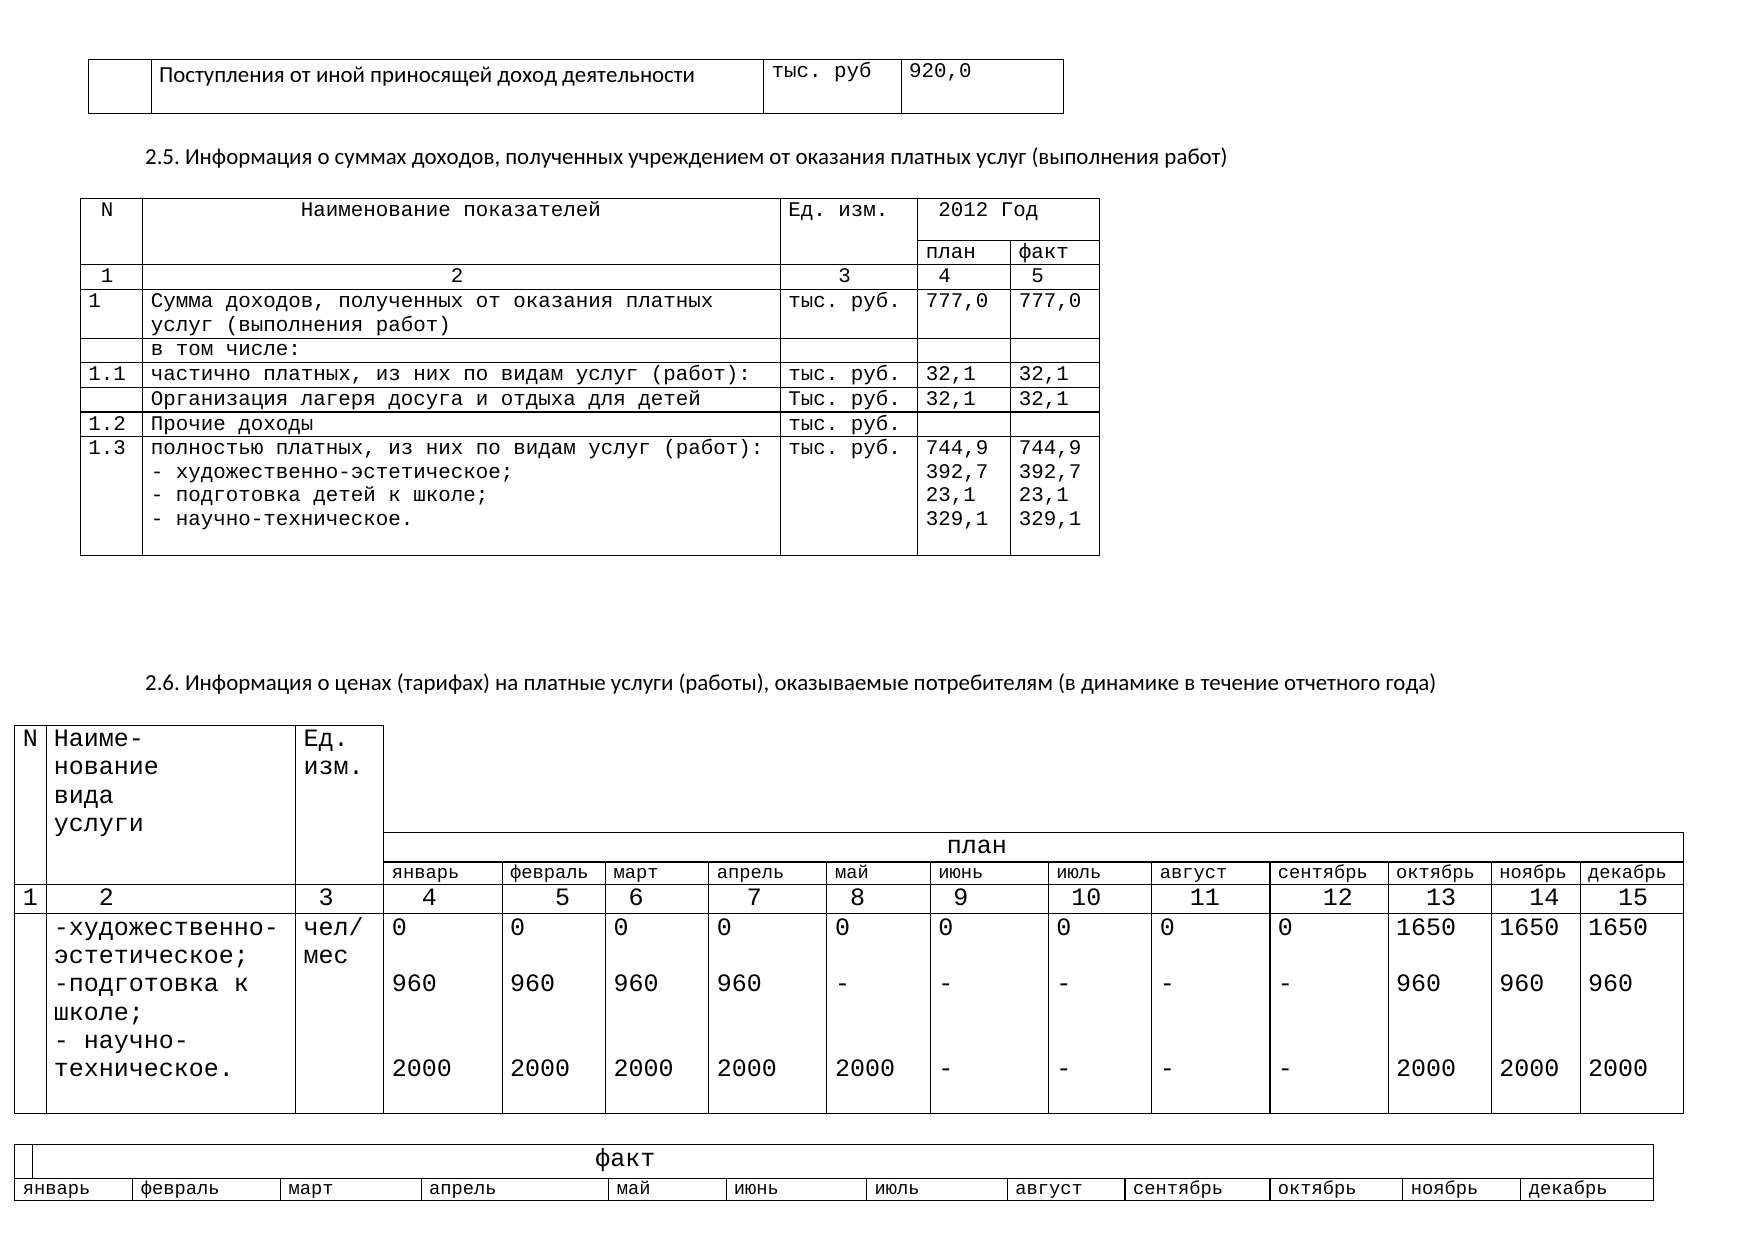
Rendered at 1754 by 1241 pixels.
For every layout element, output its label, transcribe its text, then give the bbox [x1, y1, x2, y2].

table_cell 777,0 [918, 290, 1010, 337]
table_cell 4 [918, 265, 1010, 289]
table_cell 1 [81, 290, 142, 337]
table_cell 777,0 [1011, 290, 1099, 337]
table_cell июль [867, 1179, 1007, 1200]
table_cell Поступления от иной приносящей доход деятельности [152, 60, 763, 113]
table_cell февраль [133, 1179, 280, 1200]
table_cell 1 [81, 265, 142, 289]
table_cell 9 [931, 885, 1048, 913]
table_cell 8 [827, 885, 930, 913]
table_cell сентябрь [1271, 863, 1388, 884]
table_cell 2 [143, 265, 780, 289]
table_cell 3 [296, 885, 383, 913]
table_cell апрель [422, 1179, 608, 1200]
text 2.5. Информация о суммах доходов, полученных учреждением от оказания платных услуг (выполнения работ) [89, 142, 1713, 170]
table_cell 13 [1389, 885, 1491, 913]
table_cell в том числе: [143, 339, 780, 362]
table_header факт [33, 1145, 1653, 1177]
table_cell июнь [727, 1179, 866, 1200]
table_cell октябрь [1389, 863, 1491, 884]
table_cell март [606, 863, 708, 884]
table_header N [15, 726, 46, 884]
table_cell 32,1 [918, 388, 1010, 411]
table_cell 11 [1152, 885, 1269, 913]
table_cell план [918, 241, 1010, 264]
table_cell [81, 388, 142, 411]
table_cell 32,1 [1011, 363, 1099, 387]
table_cell 12 [1271, 885, 1388, 913]
table_cell 3 [781, 265, 917, 289]
table_cell 744,9 392,7 23,1 329,1 [1011, 437, 1099, 555]
table_cell март [281, 1179, 421, 1200]
table_cell план [384, 833, 1683, 861]
table_cell [15, 914, 46, 1112]
table_header [15, 1145, 32, 1177]
table_cell ноябрь [1492, 863, 1580, 884]
table_cell 0 960 2000 [384, 914, 502, 1112]
table_cell 1650 960 2000 [1492, 914, 1580, 1112]
table_cell октябрь [1271, 1179, 1402, 1200]
table_cell 1650 960 2000 [1581, 914, 1683, 1112]
table_cell тыс. руб. [781, 363, 917, 387]
table_cell 2 [47, 885, 295, 913]
table_header Наименование показателей [143, 199, 780, 264]
table_cell 0 - - [1271, 914, 1388, 1112]
table_cell сентябрь [1126, 1179, 1269, 1200]
table_cell 0 - - [931, 914, 1048, 1112]
table_cell [1011, 339, 1099, 362]
table_cell тыс. руб [764, 60, 901, 113]
table_cell 32,1 [1011, 388, 1099, 411]
table_cell [1011, 413, 1099, 436]
table_cell июль [1049, 863, 1151, 884]
table_cell [918, 339, 1010, 362]
table_cell декабрь [1521, 1179, 1653, 1200]
table_cell тыс. руб. [781, 290, 917, 337]
table_cell 0 - - [1152, 914, 1269, 1112]
table_cell чел/мес [296, 914, 383, 1112]
table_cell январь [384, 863, 502, 884]
table_cell [781, 339, 917, 362]
table_cell 1.2 [81, 413, 142, 436]
table_cell [81, 339, 142, 362]
table_header Ед. изм. [296, 726, 383, 884]
table_cell 4 [384, 885, 502, 913]
table_header 2012 Год [918, 199, 1099, 240]
table_header Наиме- нование вида услуги [47, 726, 295, 884]
table_cell 0 - - [1049, 914, 1151, 1112]
table_cell май [827, 863, 930, 884]
table_cell тыс. руб. [781, 437, 917, 555]
table_cell 5 [503, 885, 605, 913]
table_cell 10 [1049, 885, 1151, 913]
table_cell август [1152, 863, 1269, 884]
table_cell май [609, 1179, 726, 1200]
table_cell Организация лагеря досуга и отдыха для детей [143, 388, 780, 411]
table_header Ед. изм. [781, 199, 917, 264]
table_cell [918, 413, 1010, 436]
table_cell декабрь [1581, 863, 1683, 884]
table_cell 7 [709, 885, 826, 913]
table_cell январь [15, 1179, 132, 1200]
table_cell 32,1 [918, 363, 1010, 387]
text 2.6. Информация о ценах (тарифах) на платные услуги (работы), оказываемые потребителям (в динамике в течение отчетного года) [89, 668, 1713, 697]
table_cell 15 [1581, 885, 1683, 913]
table_cell -художественно-эстетическое; -подготовка к школе; - научно-техническое. [47, 914, 295, 1112]
table_cell 920,0 [902, 60, 1063, 113]
table_cell факт [1011, 241, 1099, 264]
table_cell 0 960 2000 [503, 914, 605, 1112]
table_cell 1650 960 2000 [1389, 914, 1491, 1112]
table_cell 1.1 [81, 363, 142, 387]
table_cell 744,9 392,7 23,1 329,1 [918, 437, 1010, 555]
table_cell 0 - 2000 [827, 914, 930, 1112]
table_header N [81, 199, 142, 264]
table_cell 14 [1492, 885, 1580, 913]
table_cell 6 [606, 885, 708, 913]
table_cell частично платных, из них по видам услуг (работ): [143, 363, 780, 387]
table_cell Прочие доходы [143, 413, 780, 436]
table_cell 5 [1011, 265, 1099, 289]
table_cell ноябрь [1403, 1179, 1520, 1200]
table_cell полностью платных, из них по видам услуг (работ): - художественно-эстетическое; - подготовка детей к школе; - научно-техническое. [143, 437, 780, 555]
table_cell 0 960 2000 [606, 914, 708, 1112]
table_cell тыс. руб. [781, 413, 917, 436]
table_cell 1.3 [81, 437, 142, 555]
table_cell июнь [931, 863, 1048, 884]
table_cell февраль [503, 863, 605, 884]
table_cell 1 [15, 885, 46, 913]
table_cell 0 960 2000 [709, 914, 826, 1112]
table_cell [89, 60, 151, 113]
table_cell август [1008, 1179, 1124, 1200]
table_cell Сумма доходов, полученных от оказания платных услуг (выполнения работ) [143, 290, 780, 337]
table_cell апрель [709, 863, 826, 884]
table_cell Тыс. руб. [781, 388, 917, 411]
